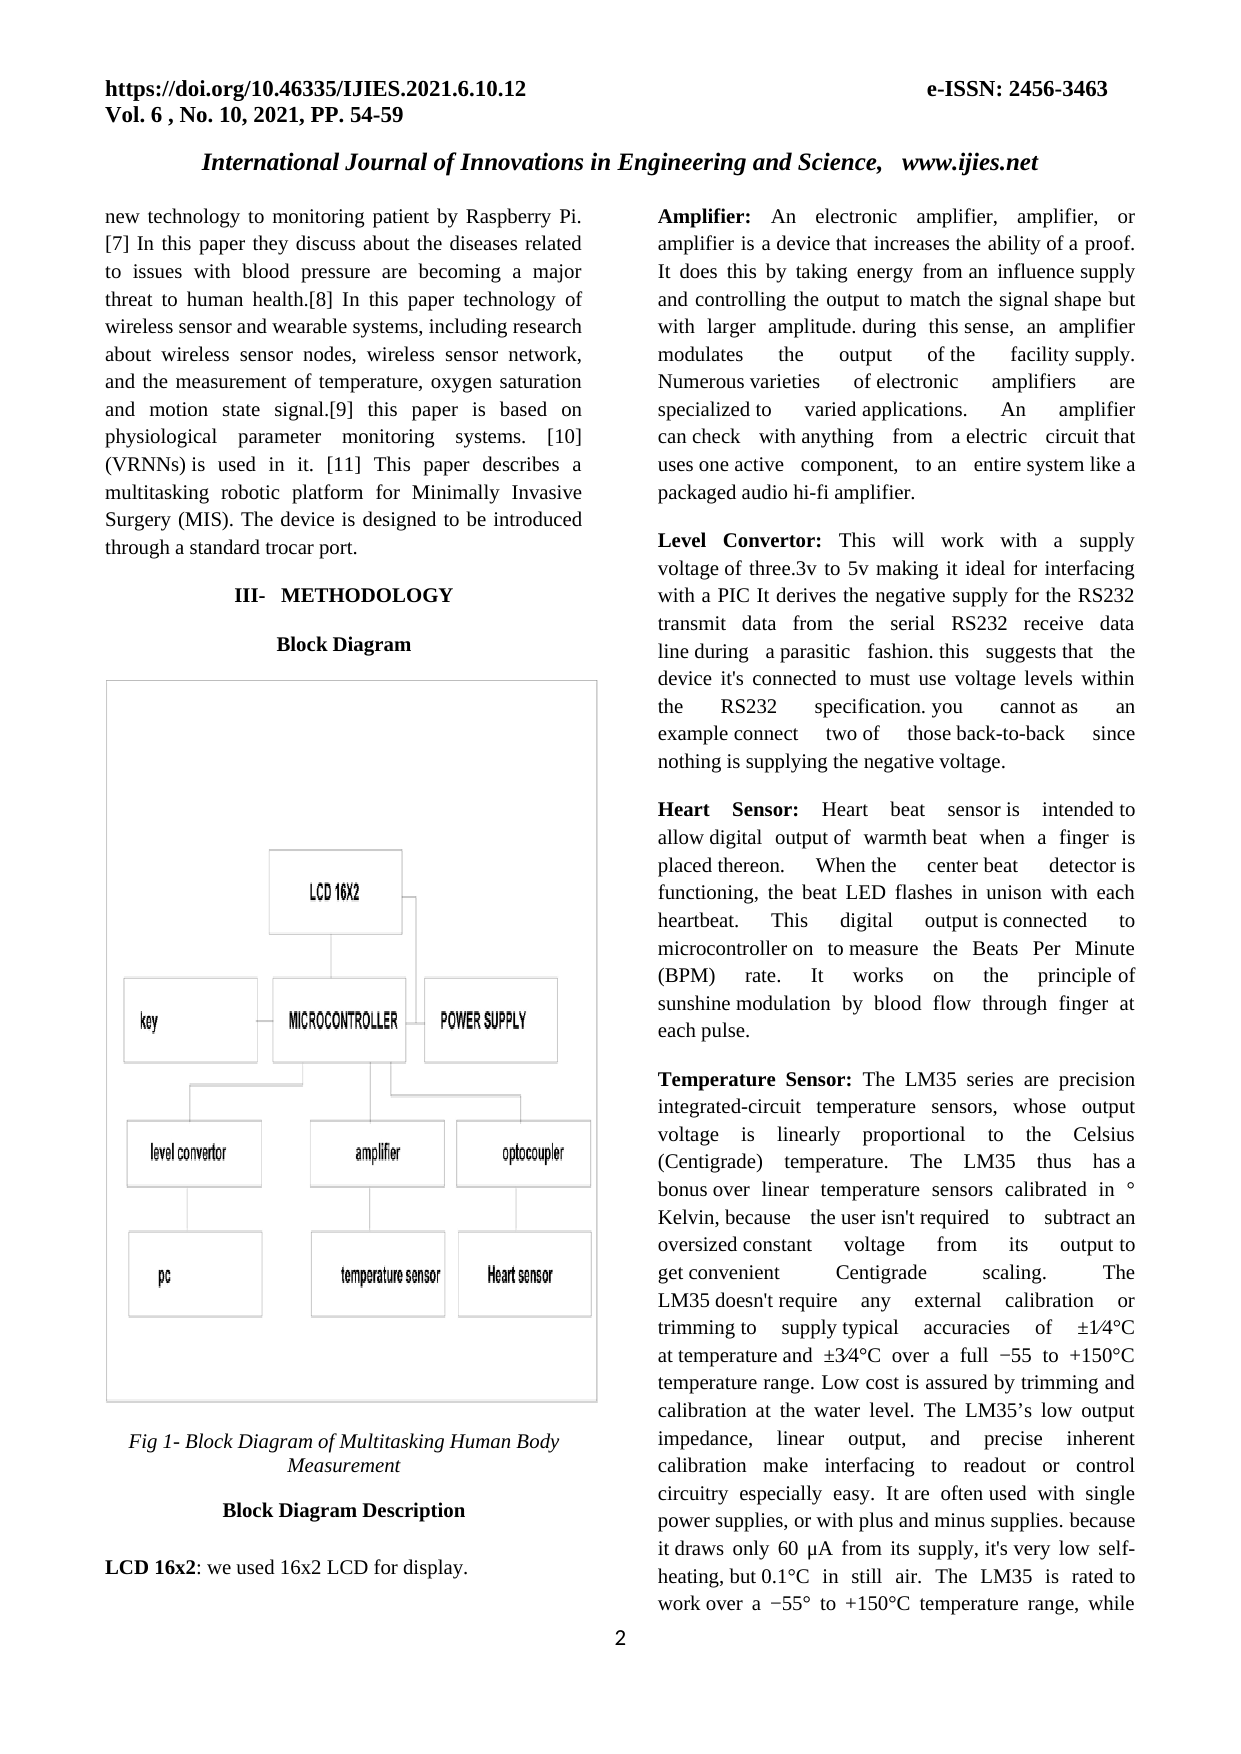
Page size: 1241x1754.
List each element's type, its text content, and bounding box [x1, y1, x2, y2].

text Amplifier: An electronic amplifier, amplifier, or amplifier is a device that increases the ability of a proof. It does this by taking energy from an influence supply and controlling the output to match the signal shape but with larger amplitude. during this sense, an amplifier modulates the output of the facility supply. Numerous varieties of electronic amplifiers are specialized to varied applications. An amplifier can check with anything from a electric circuit that uses one active component, to an entire system like a packaged audio hi-fi amplifier. [658, 204, 1135, 504]
text Block Diagram Description [105, 1498, 583, 1522]
text Level Convertor: This will work with a supply voltage of three.3v to 5v making it ideal for interfacing with a PIC It derives the negative supply for the RS232 transmit data from the serial RS232 receive data line during a parasitic fashion. this suggests that the device it's connected to must use voltage levels within the RS232 specification. you cannot as an example connect two of those back-to-back since nothing is supplying the negative voltage. [658, 528, 1135, 773]
text Heart Sensor: Heart beat sensor is intended to allow digital output of warmth beat when a finger is placed thereon. When the center beat detector is functioning, the beat LED flashes in unison with each heartbeat. This digital output is connected to microcontroller on to measure the Beats Per Minute (BPM) rate. It works on the principle of sunshine modulation by blood flow through finger at each pulse. [658, 797, 1135, 1042]
text LCD 16x2: we used 16x2 LCD for display. [105, 1555, 583, 1579]
text Fig 1- Block Diagram of Multitasking Human Body Measurement [105, 1429, 583, 1477]
picture [105, 680, 598, 1405]
text Block Diagram [105, 632, 583, 656]
text III- METHODOLOGY [105, 583, 583, 607]
